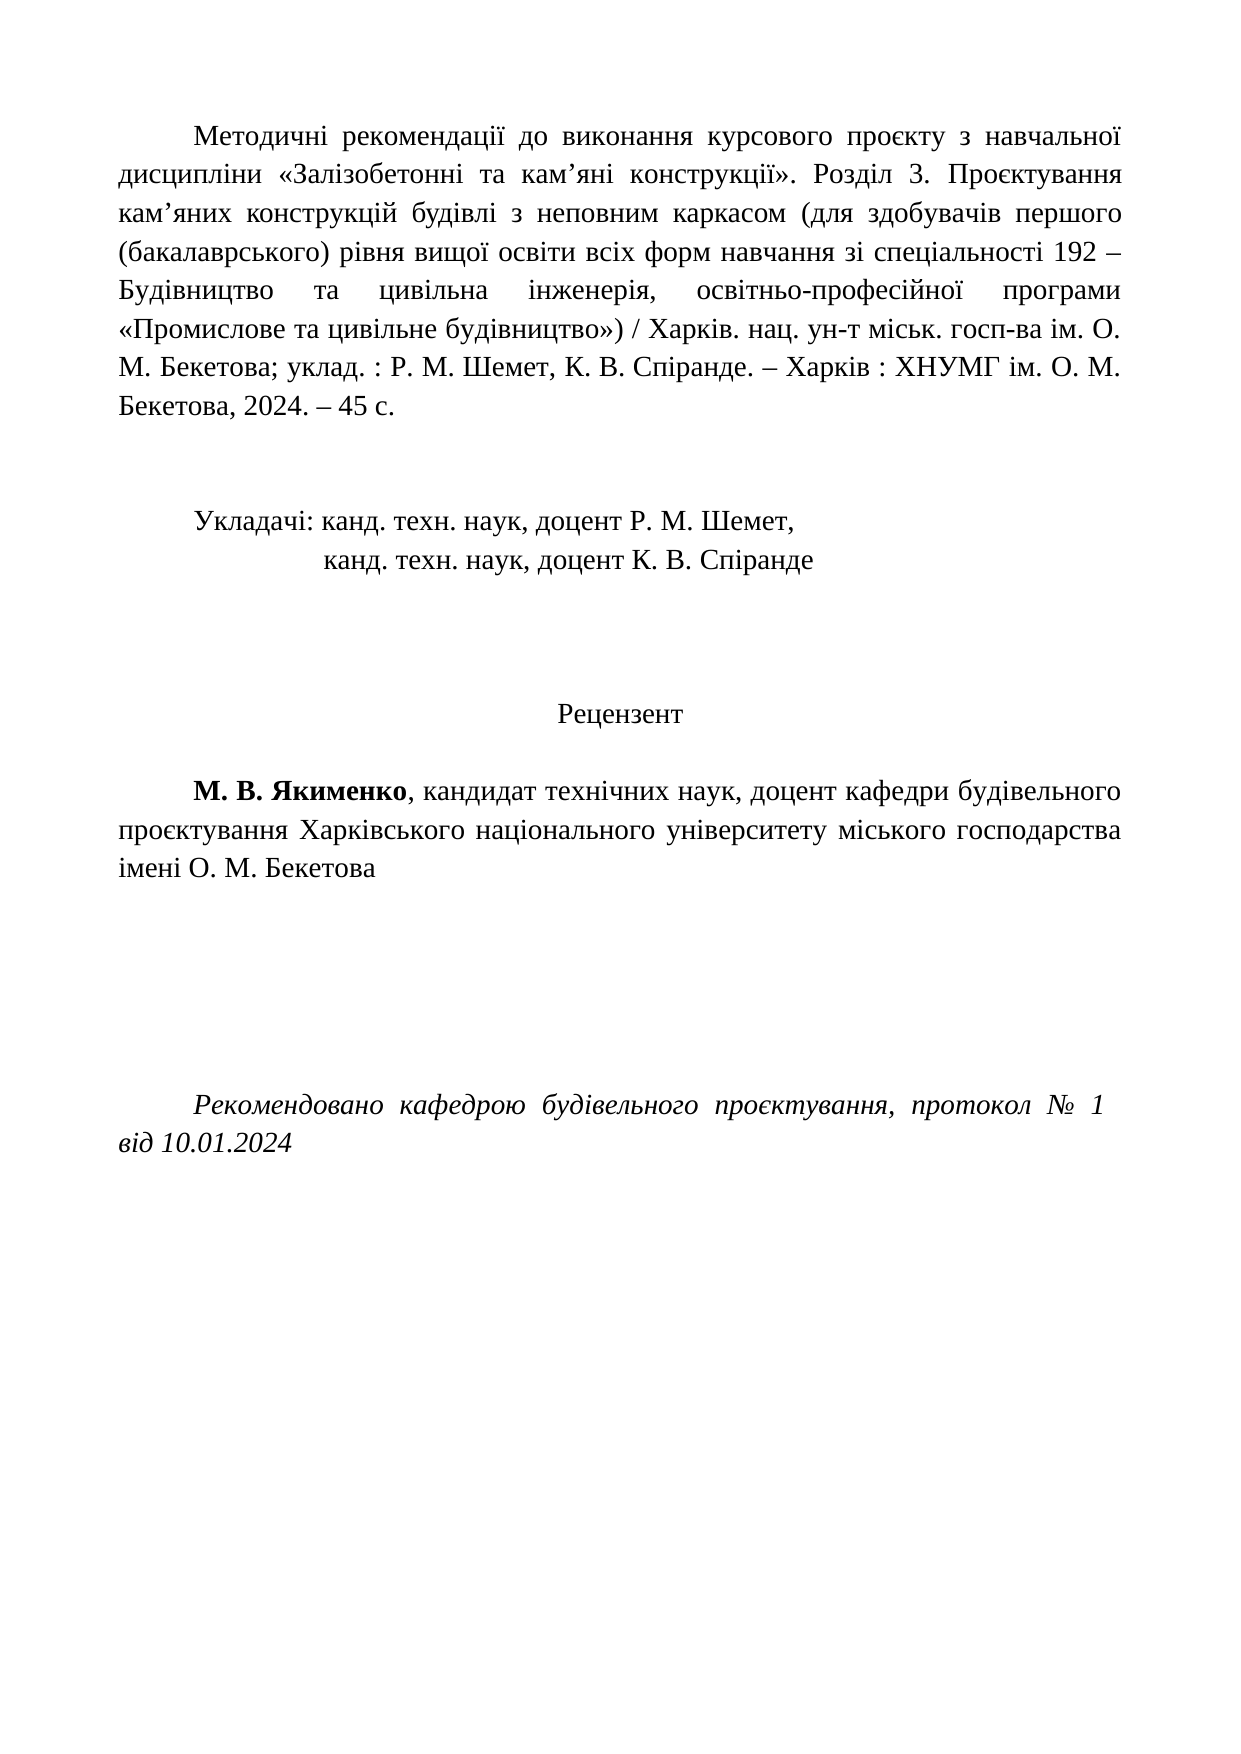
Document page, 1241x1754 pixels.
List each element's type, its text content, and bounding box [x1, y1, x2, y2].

subtitle Методичні рекомендації до виконання курсового проєкту з навчальної дисципліни «Залізобетонні та кам’яні конструкції». Розділ 3. Проєктування кам’яних конструкцій будівлі з неповним каркасом (для здобувачів першого (бакалаврського) рівня вищої освіти всіх форм навчання зі спеціальності 192 – Будівництво та цивільна інженерія, освітньо-професійної програми «Промислове та цивільне будівництво») / Харків. нац. ун-т міськ. госп-ва ім. О. М. Бекетова; уклад. : Р. М. Шемет, К. В. Спіранде. – Харків : ХНУМГ ім. О. М. Бекетова, 2024. – 45 с. [118, 118, 1122, 421]
text М. В. Якименко, кандидат технічних наук, доцент кафедри будівельного проєктування Харківського національного університету міського господарства імені О. М. Бекетова [118, 773, 1122, 884]
text Рецензент [118, 696, 1122, 730]
text Рекомендовано кафедрою будівельного проєктування, протокол № 1 від 10.01.2024 [118, 1087, 1122, 1159]
text канд. техн. наук, доцент К. В. Спіранде [118, 542, 1122, 576]
text Укладачі: канд. техн. наук, доцент Р. М. Шемет, [118, 503, 1122, 537]
